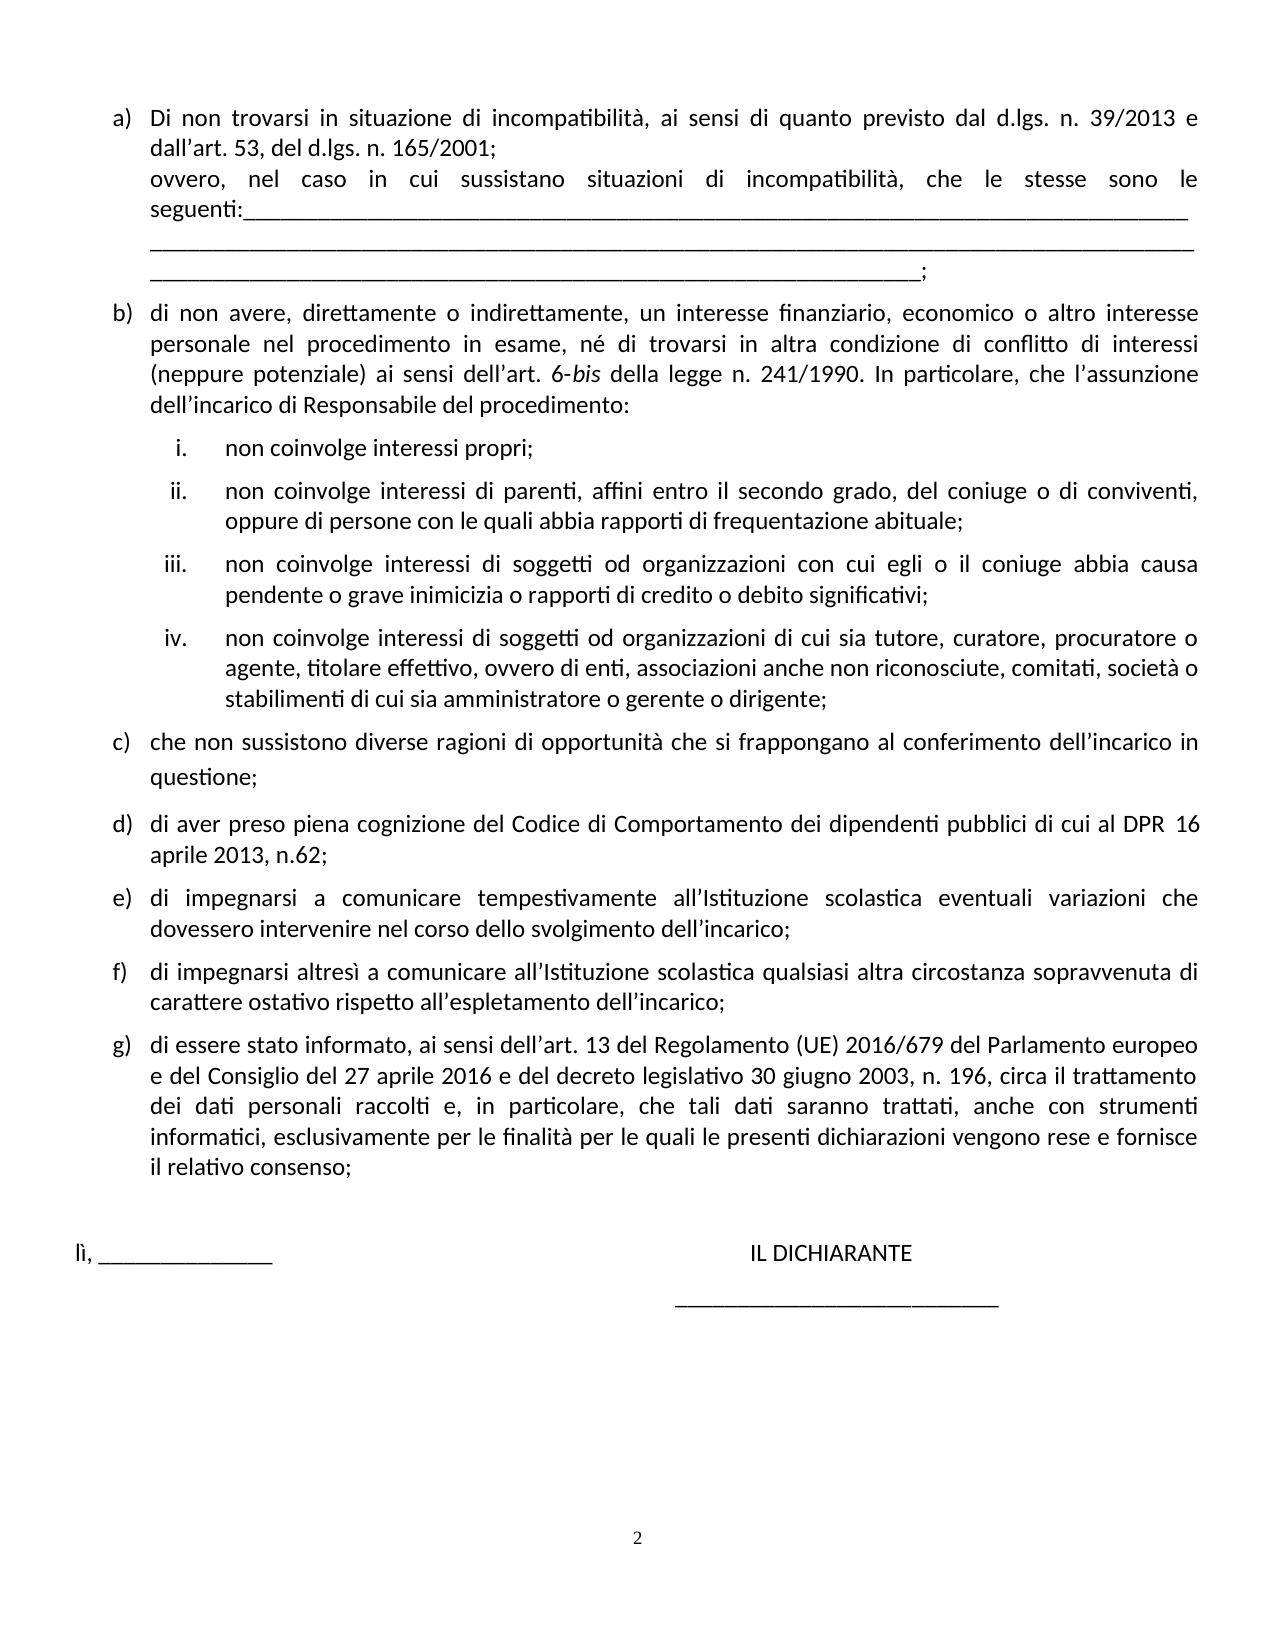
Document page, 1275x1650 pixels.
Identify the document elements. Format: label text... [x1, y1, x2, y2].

list non coinvolge interessi di soggetti od organizzazioni con cui egli o il coniuge abbia causa pendente o grave inimicizia o rapporti di credito o debito significativi; [187, 548, 1200, 609]
list di aver preso piena cognizione del Codice di Comportamento dei dipendenti pubblici di cui al DPR 16 aprile 2013, n.62; [112, 809, 1200, 870]
list di impegnarsi a comunicare tempestivamente all’Istituzione scolastica eventuali variazioni che dovessero intervenire nel corso dello svolgimento dell’incarico; [112, 882, 1200, 943]
list che non sussistono diverse ragioni di opportunità che si frappongano al conferimento dell’incarico in questione; [112, 726, 1200, 792]
list Di non trovarsi in situazione di incompatibilità, ai sensi di quanto previsto dal d.lgs. n. 39/2013 e dall’art. 53, del d.lgs. n. 165/2001; [112, 102, 1200, 163]
list non coinvolge interessi propri; [187, 432, 1200, 462]
list di essere stato informato, ai sensi dell’art. 13 del Regolamento (UE) 2016/679 del Parlamento europeo e del Consiglio del 27 aprile 2016 e del decreto legislativo 30 giugno 2003, n. 196, circa il trattamento dei dati personali raccolti e, in particolare, che tali dati saranno trattati, anche con strumenti informatici, esclusivamente per le finalità per le quali le presenti dichiarazioni vengono rese e fornisce il relativo consenso; [112, 1029, 1200, 1182]
text __________________________ [75, 1280, 1200, 1311]
list ovvero, nel caso in cui sussistano situazioni di incompatibilità, che le stesse sono le seguenti:______________________________________________________________________________________________________________________________________________________________________________________________________________________________; [150, 163, 1200, 285]
list di non avere, direttamente o indirettamente, un interesse finanziario, economico o altro interesse personale nel procedimento in esame, né di trovarsi in altra condizione di conflitto di interessi (neppure potenziale) ai sensi dell’art. 6-bis della legge n. 241/1990. In particolare, che l’assunzione dell’incarico di Responsabile del procedimento: [112, 297, 1200, 419]
text lì, ______________ IL DICHIARANTE [75, 1237, 1200, 1268]
list non coinvolge interessi di parenti, affini entro il secondo grado, del coniuge o di conviventi, oppure di persone con le quali abbia rapporti di frequentazione abituale; [187, 475, 1200, 536]
list di impegnarsi altresì a comunicare all’Istituzione scolastica qualsiasi altra circostanza sopravvenuta di carattere ostativo rispetto all’espletamento dell’incarico; [112, 956, 1200, 1017]
list non coinvolge interessi di soggetti od organizzazioni di cui sia tutore, curatore, procuratore o agente, titolare effettivo, ovvero di enti, associazioni anche non riconosciute, comitati, società o stabilimenti di cui sia amministratore o gerente o dirigente; [187, 622, 1200, 714]
